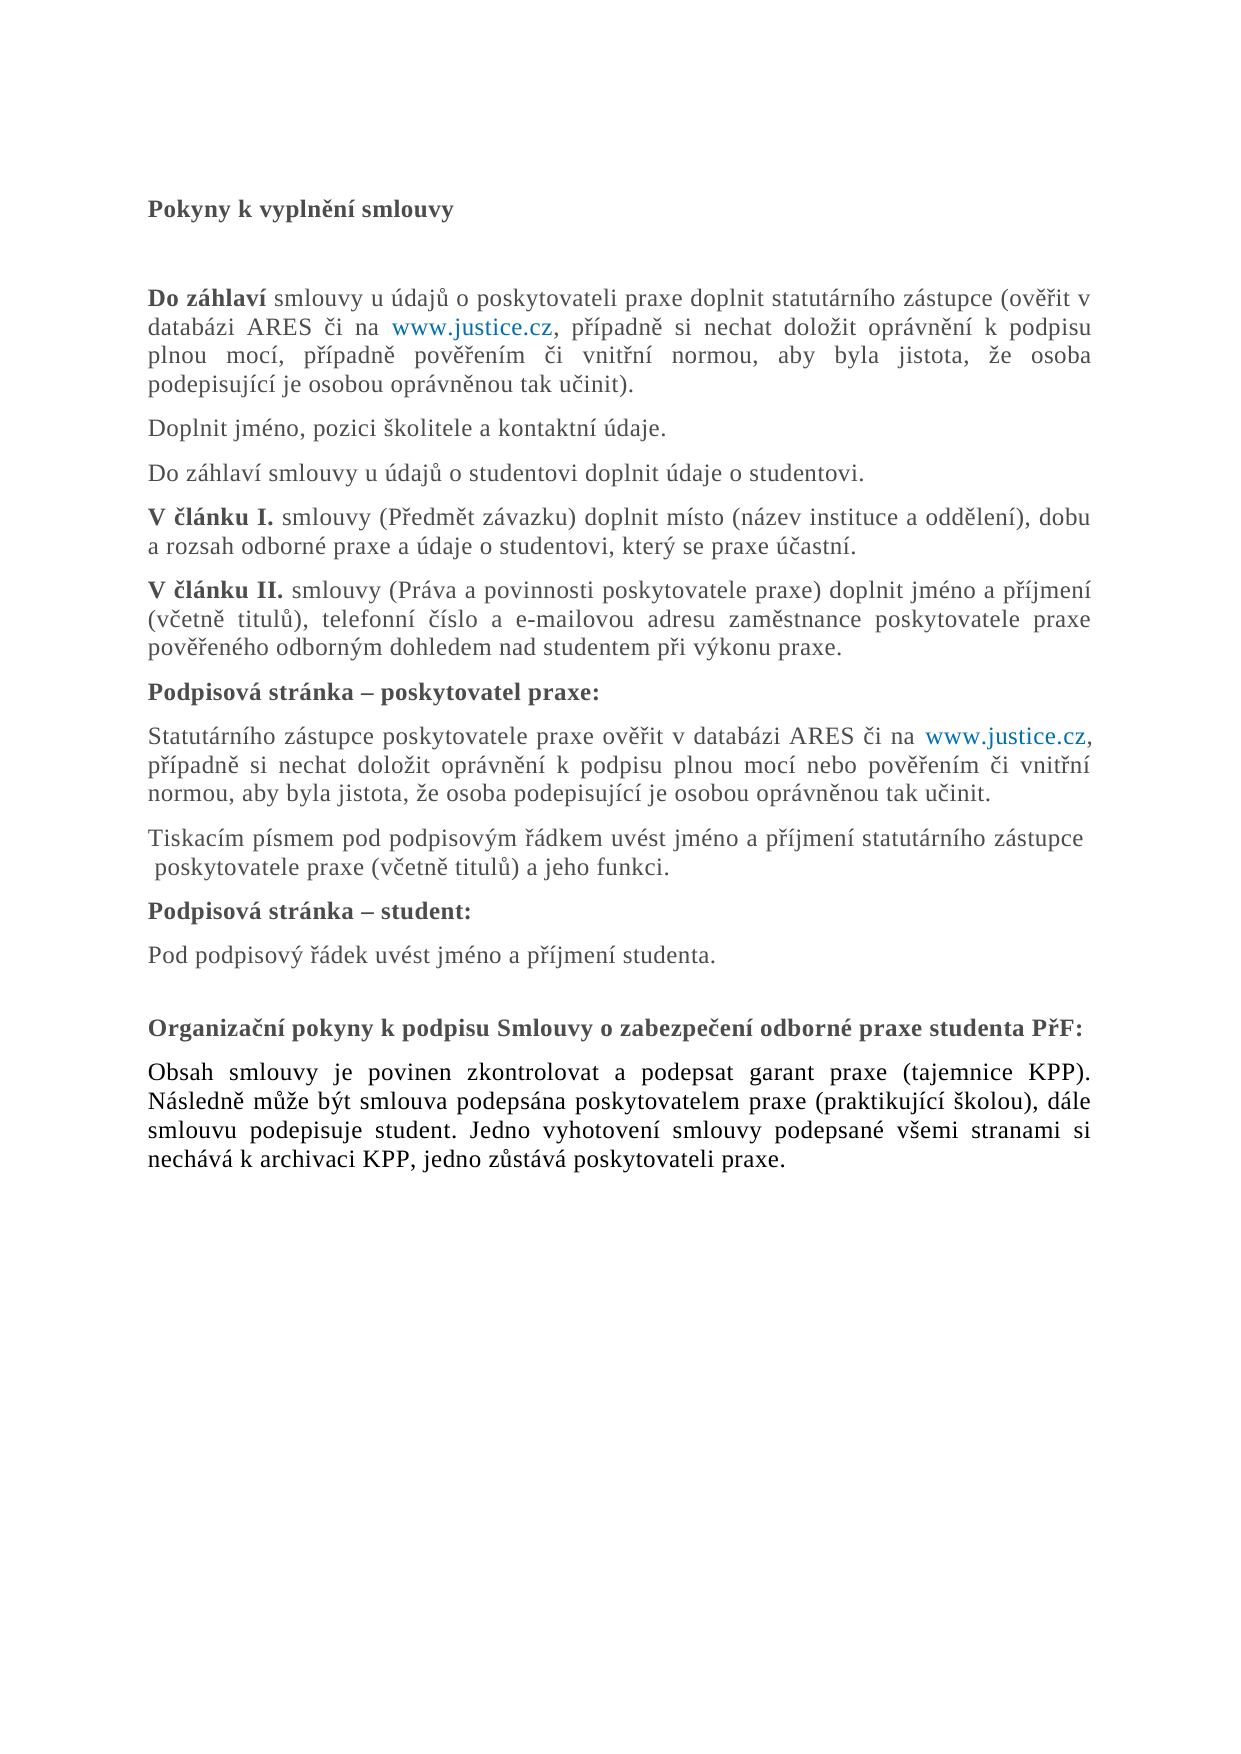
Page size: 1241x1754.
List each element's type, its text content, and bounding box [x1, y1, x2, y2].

text Podpisová stránka – student: [148, 896, 1093, 924]
text Tiskacím písmem pod podpisovým řádkem uvést jméno a příjmení statutárního zástupce poskytovatele praxe (včetně titulů) a jeho funkci. [148, 823, 1093, 880]
text Do záhlaví smlouvy u údajů o studentovi doplnit údaje o studentovi. [148, 458, 1093, 486]
text Podpisová stránka – poskytovatel praxe: [148, 677, 1093, 706]
text Doplnit jméno, pozici školitele a kontaktní údaje. [148, 413, 1093, 442]
text V článku I. smlouvy (Předmět závazku) doplnit místo (název instituce a oddělení), dobu a rozsah odborné praxe a údaje o studentovi, který se praxe účastní. [148, 502, 1093, 559]
text Pokyny k vyplnění smlouvy [148, 194, 1093, 223]
text Statutárního zástupce poskytovatele praxe ověřit v databázi ARES či na www.justice.cz, případně si nechat doložit oprávnění k podpisu plnou mocí nebo pověřením či vnitřní normou, aby byla jistota, že osoba podepisující je osobou oprávněnou tak učinit. [148, 721, 1093, 807]
text Obsah smlouvy je povinen zkontrolovat a podepsat garant praxe (tajemnice KPP). Následně může být smlouva podepsána poskytovatelem praxe (praktikující školou), dále smlouvu podepisuje student. Jedno vyhotovení smlouvy podepsané všemi stranami si nechává k archivaci KPP, jedno zůstává poskytovateli praxe. [148, 1057, 1093, 1172]
text V článku II. smlouvy (Práva a povinnosti poskytovatele praxe) doplnit jméno a příjmení (včetně titulů), telefonní číslo a e-mailovou adresu zaměstnance poskytovatele praxe pověřeného odborným dohledem nad studentem při výkonu praxe. [148, 575, 1093, 661]
text Organizační pokyny k podpisu Smlouvy o zabezpečení odborné praxe studenta PřF: [148, 984, 1093, 1042]
text Do záhlaví smlouvy u údajů o poskytovateli praxe doplnit statutárního zástupce (ověřit v databázi ARES či na www.justice.cz, případně si nechat doložit oprávnění k podpisu plnou mocí, případně pověřením či vnitřní normou, aby byla jistota, že osoba podepisující je osobou oprávněnou tak učinit). [148, 283, 1093, 398]
text Pod podpisový řádek uvést jméno a příjmení studenta. [148, 940, 1093, 969]
